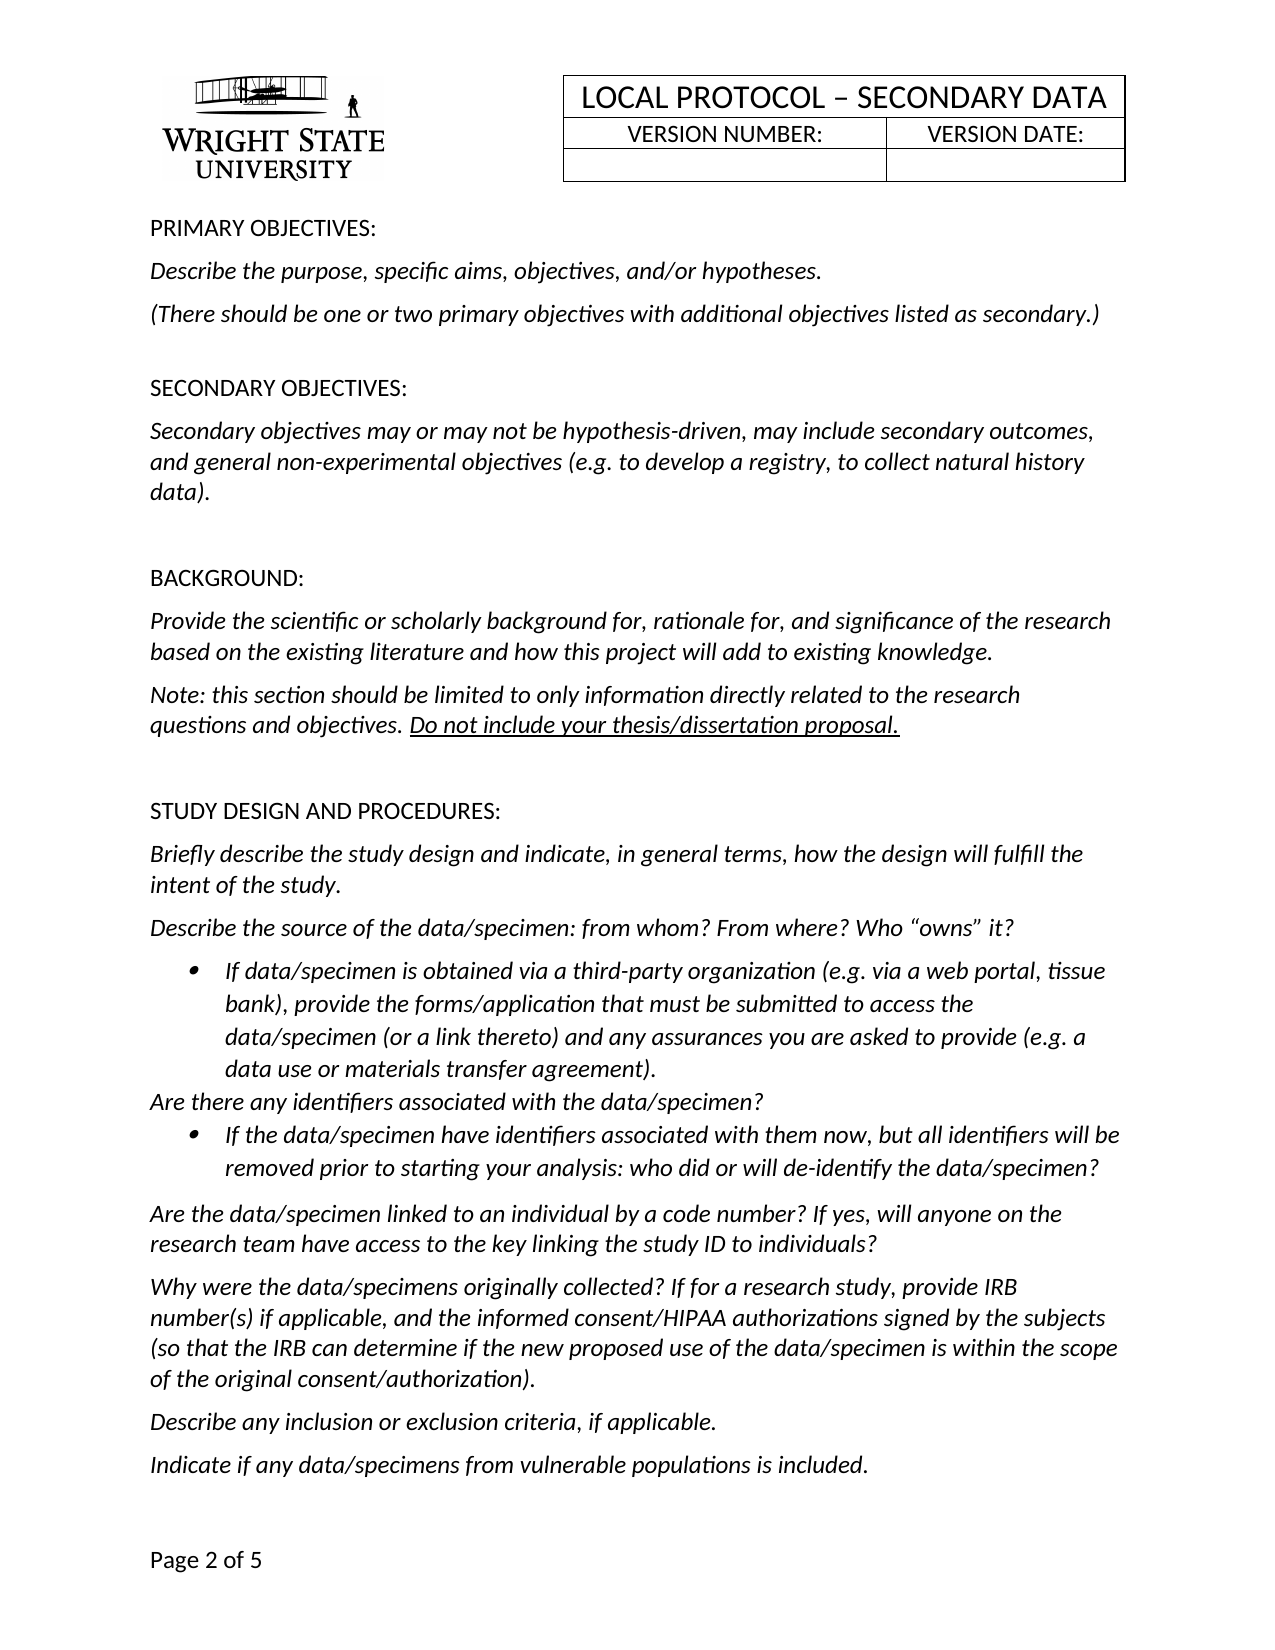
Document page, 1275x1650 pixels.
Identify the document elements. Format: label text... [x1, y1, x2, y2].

picture [162, 76, 385, 181]
text Secondary objectives may or may not be hypothesis-driven, may include secondary outcomes, and general non-experimental objectives (e.g. to develop a registry, to collect natural history data). [150, 415, 1125, 507]
text Describe any inclusion or exclusion criteria, if applicable. [150, 1406, 1125, 1436]
text Describe the source of the data/specimen: from whom? From where? Who “owns” it? [150, 912, 1125, 942]
list If the data/specimen have identifiers associated with them now, but all identifiers will be removed prior to starting your analysis: who did or will de-identify the data/specimen? [187, 1119, 1125, 1183]
text Are there any identifiers associated with the data/specimen? [150, 1087, 1125, 1117]
text Provide the scientific or scholarly background for, rationale for, and significance of the research based on the existing literature and how this project will add to existing knowledge. [150, 605, 1125, 666]
text Indicate if any data/specimens from vulnerable populations is included. [150, 1449, 1125, 1479]
text Why were the data/specimens originally collected? If for a research study, provide IRB number(s) if applicable, and the informed consent/HIPAA authorizations signed by the subjects (so that the IRB can determine if the new proposed use of the data/specimen is within the scope of the original consent/authorization). [150, 1271, 1125, 1393]
text (There should be one or two primary objectives with additional objectives listed as secondary.) [150, 298, 1125, 329]
text Note: this section should be limited to only information directly related to the research questions and objectives. Do not include your thesis/dissertation proposal. [150, 679, 1125, 740]
list If data/specimen is obtained via a third-party organization (e.g. via a web portal, tissue bank), provide the forms/application that must be submitted to access the data/specimen (or a link thereto) and any assurances you are asked to provide (e.g. a data use or materials transfer agreement). [187, 955, 1125, 1084]
text Are the data/specimen linked to an individual by a code number? If yes, will anyone on the research team have access to the key linking the study ID to individuals? [150, 1198, 1125, 1259]
text Briefly describe the study design and indicate, in general terms, how the design will fulfill the intent of the study. [150, 838, 1125, 899]
text Describe the purpose, specific aims, objectives, and/or hypotheses. [150, 256, 1125, 286]
